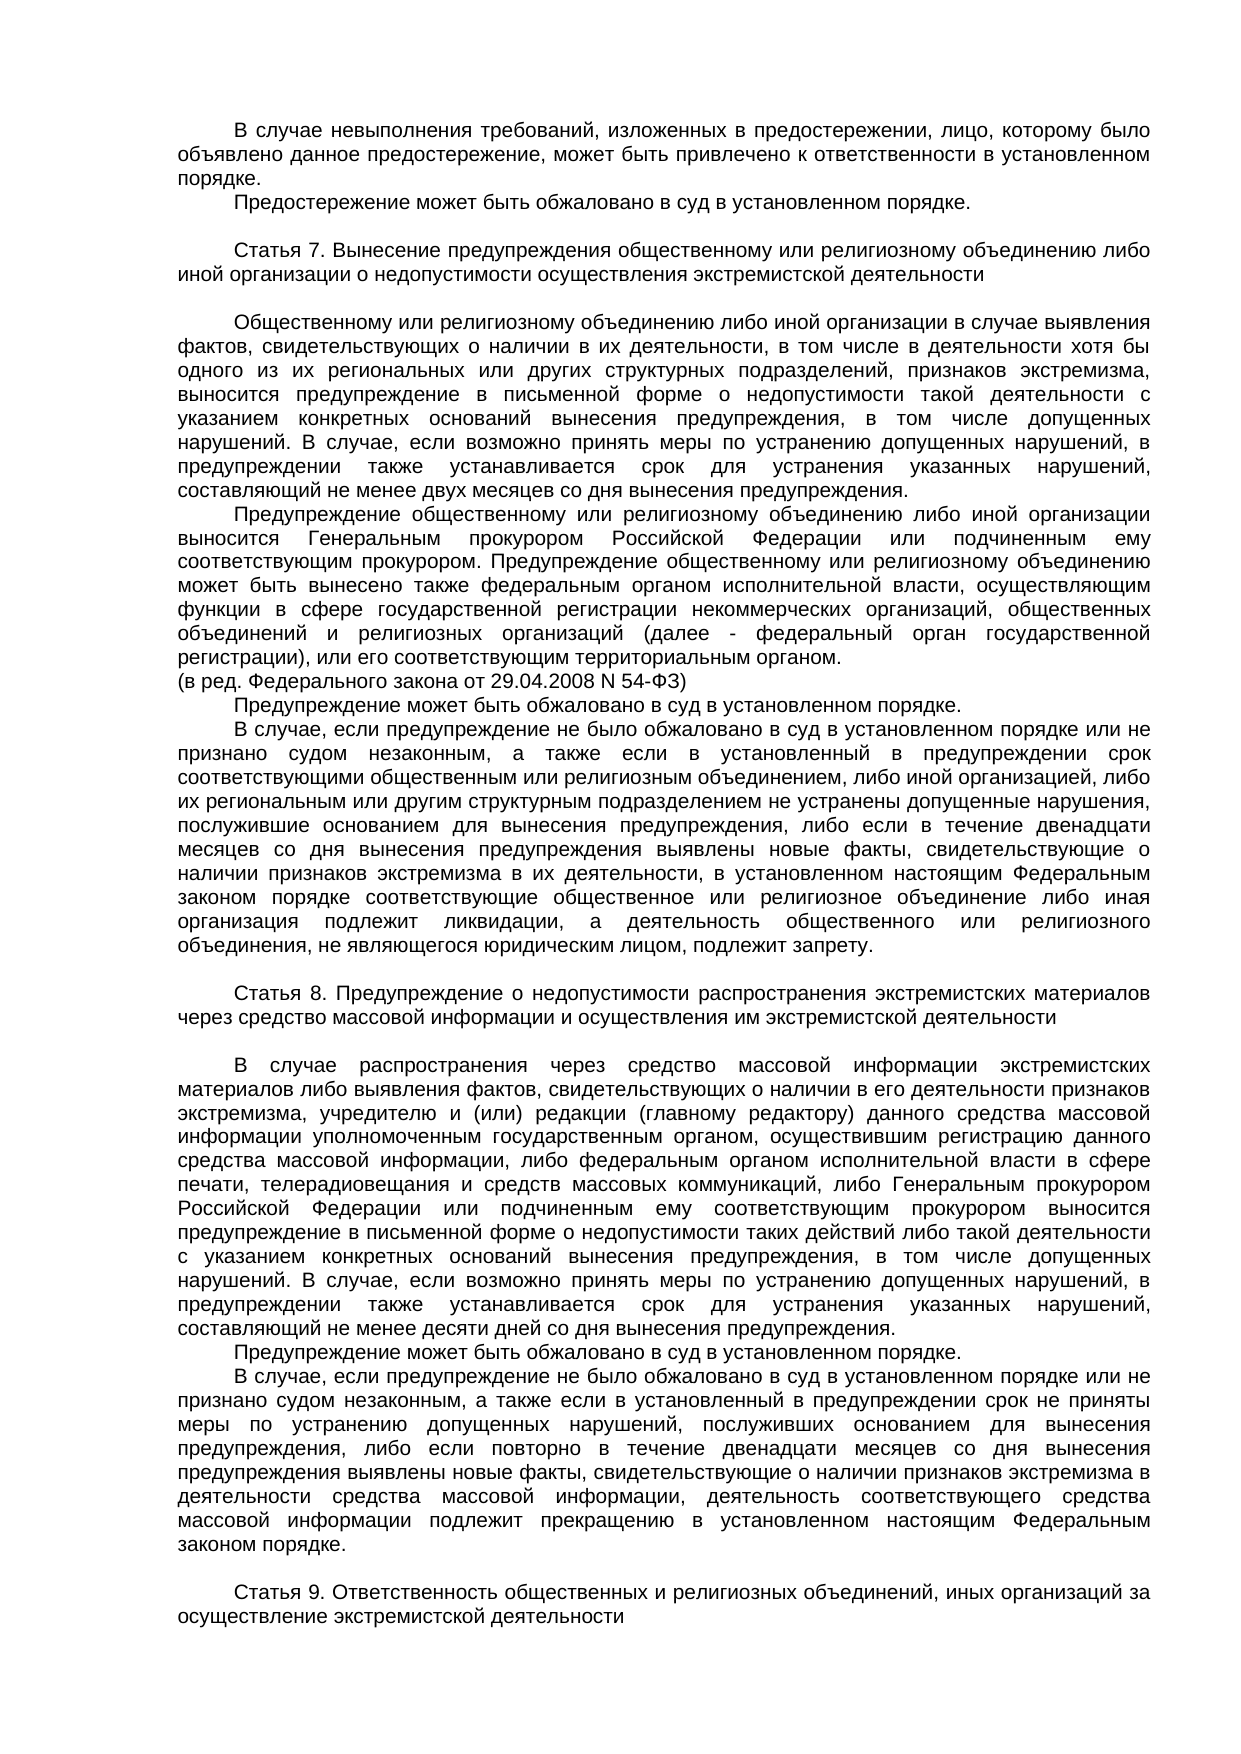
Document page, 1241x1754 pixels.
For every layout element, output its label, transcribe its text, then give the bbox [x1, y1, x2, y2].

text В случае, если предупреждение не было обжаловано в суд в установленном порядке или не признано судом незаконным, а также если в установленный в предупреждении срок соответствующими общественным или религиозным объединением, либо иной организацией, либо их региональным или другим структурным подразделением не устранены допущенные нарушения, послужившие основанием для вынесения предупреждения, либо если в течение двенадцати месяцев со дня вынесения предупреждения выявлены новые факты, свидетельствующие о наличии признаков экстремизма в их деятельности, в установленном настоящим Федеральным законом порядке соответствующие общественное или религиозное объединение либо иная организация подлежит ликвидации, а деятельность общественного или религиозного объединения, не являющегося юридическим лицом, подлежит запрету. [177, 717, 1152, 957]
text Статья 9. Ответственность общественных и религиозных объединений, иных организаций за осуществление экстремистской деятельности [177, 1579, 1152, 1627]
text Предупреждение может быть обжаловано в суд в установленном порядке. [177, 693, 1152, 717]
text Общественному или религиозному объединению либо иной организации в случае выявления фактов, свидетельствующих о наличии в их деятельности, в том числе в деятельности хотя бы одного из их региональных или других структурных подразделений, признаков экстремизма, выносится предупреждение в письменной форме о недопустимости такой деятельности с указанием конкретных оснований вынесения предупреждения, в том числе допущенных нарушений. В случае, если возможно принять меры по устранению допущенных нарушений, в предупреждении также устанавливается срок для устранения указанных нарушений, составляющий не менее двух месяцев со дня вынесения предупреждения. [177, 310, 1152, 501]
text (в ред. Федерального закона от 29.04.2008 N 54-ФЗ) [177, 669, 1152, 693]
text В случае невыполнения требований, изложенных в предостережении, лицо, которому было объявлено данное предостережение, может быть привлечено к ответственности в установленном порядке. [177, 118, 1152, 190]
text Предупреждение может быть обжаловано в суд в установленном порядке. [177, 1340, 1152, 1364]
text Предупреждение общественному или религиозному объединению либо иной организации выносится Генеральным прокурором Российской Федерации или подчиненным ему соответствующим прокурором. Предупреждение общественному или религиозному объединению может быть вынесено также федеральным органом исполнительной власти, осуществляющим функции в сфере государственной регистрации некоммерческих организаций, общественных объединений и религиозных организаций (далее - федеральный орган государственной регистрации), или его соответствующим территориальным органом. [177, 501, 1152, 669]
text В случае распространения через средство массовой информации экстремистских материалов либо выявления фактов, свидетельствующих о наличии в его деятельности признаков экстремизма, учредителю и (или) редакции (главному редактору) данного средства массовой информации уполномоченным государственным органом, осуществившим регистрацию данного средства массовой информации, либо федеральным органом исполнительной власти в сфере печати, телерадиовещания и средств массовых коммуникаций, либо Генеральным прокурором Российской Федерации или подчиненным ему соответствующим прокурором выносится предупреждение в письменной форме о недопустимости таких действий либо такой деятельности с указанием конкретных оснований вынесения предупреждения, в том числе допущенных нарушений. В случае, если возможно принять меры по устранению допущенных нарушений, в предупреждении также устанавливается срок для устранения указанных нарушений, составляющий не менее десяти дней со дня вынесения предупреждения. [177, 1052, 1152, 1340]
text Статья 7. Вынесение предупреждения общественному или религиозному объединению либо иной организации о недопустимости осуществления экстремистской деятельности [177, 238, 1152, 286]
text Статья 8. Предупреждение о недопустимости распространения экстремистских материалов через средство массовой информации и осуществления им экстремистской деятельности [177, 981, 1152, 1028]
text В случае, если предупреждение не было обжаловано в суд в установленном порядке или не признано судом незаконным, а также если в установленный в предупреждении срок не приняты меры по устранению допущенных нарушений, послуживших основанием для вынесения предупреждения, либо если повторно в течение двенадцати месяцев со дня вынесения предупреждения выявлены новые факты, свидетельствующие о наличии признаков экстремизма в деятельности средства массовой информации, деятельность соответствующего средства массовой информации подлежит прекращению в установленном настоящим Федеральным законом порядке. [177, 1364, 1152, 1556]
text Предостережение может быть обжаловано в суд в установленном порядке. [177, 190, 1152, 214]
